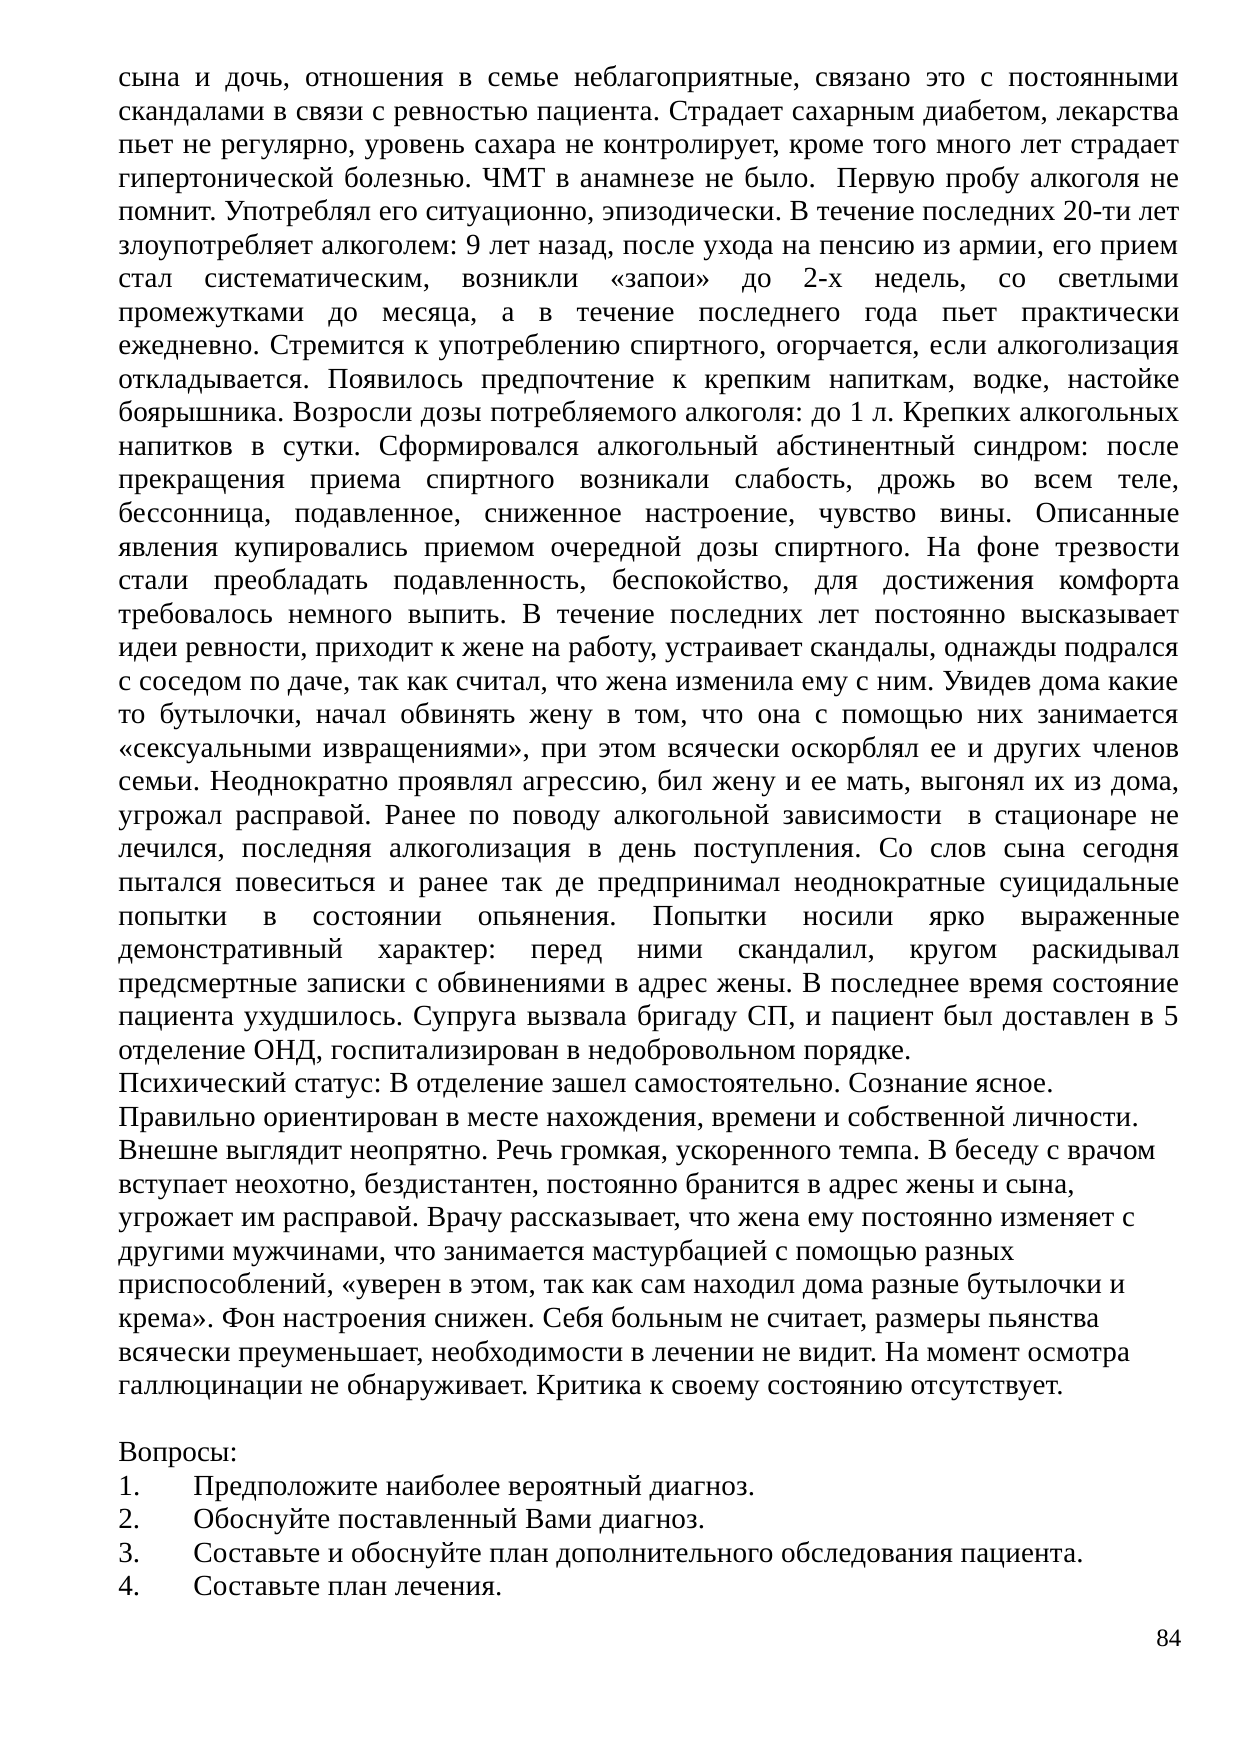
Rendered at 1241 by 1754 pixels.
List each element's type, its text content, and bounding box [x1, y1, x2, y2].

list Составьте план лечения. [118, 1568, 1181, 1602]
list Составьте и обоснуйте план дополнительного обследования пациента. [118, 1535, 1181, 1568]
list Обоснуйте поставленный Вами диагноз. [118, 1501, 1181, 1535]
text Вопросы: [118, 1434, 1181, 1468]
list Предположите наиболее вероятный диагноз. [118, 1468, 1181, 1501]
text Психический статус: В отделение зашел самостоятельно. Сознание ясное. Правильно ориентирован в месте нахождения, времени и собственной личности. Внешне выглядит неопрятно. Речь громкая, ускоренного темпа. В беседу с врачом вступает неохотно, бездистантен, постоянно бранится в адрес жены и сына, угрожает им расправой. Врачу рассказывает, что жена ему постоянно изменяет с другими мужчинами, что занимается мастурбацией с помощью разных приспособлений, «уверен в этом, так как сам находил дома разные бутылочки и крема». Фон настроения снижен. Себя больным не считает, размеры пьянства всячески преуменьшает, необходимости в лечении не видит. На момент осмотра галлюцинации не обнаруживает. Критика к своему состоянию отсутствует. [118, 1065, 1181, 1401]
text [118, 59, 1181, 1065]
